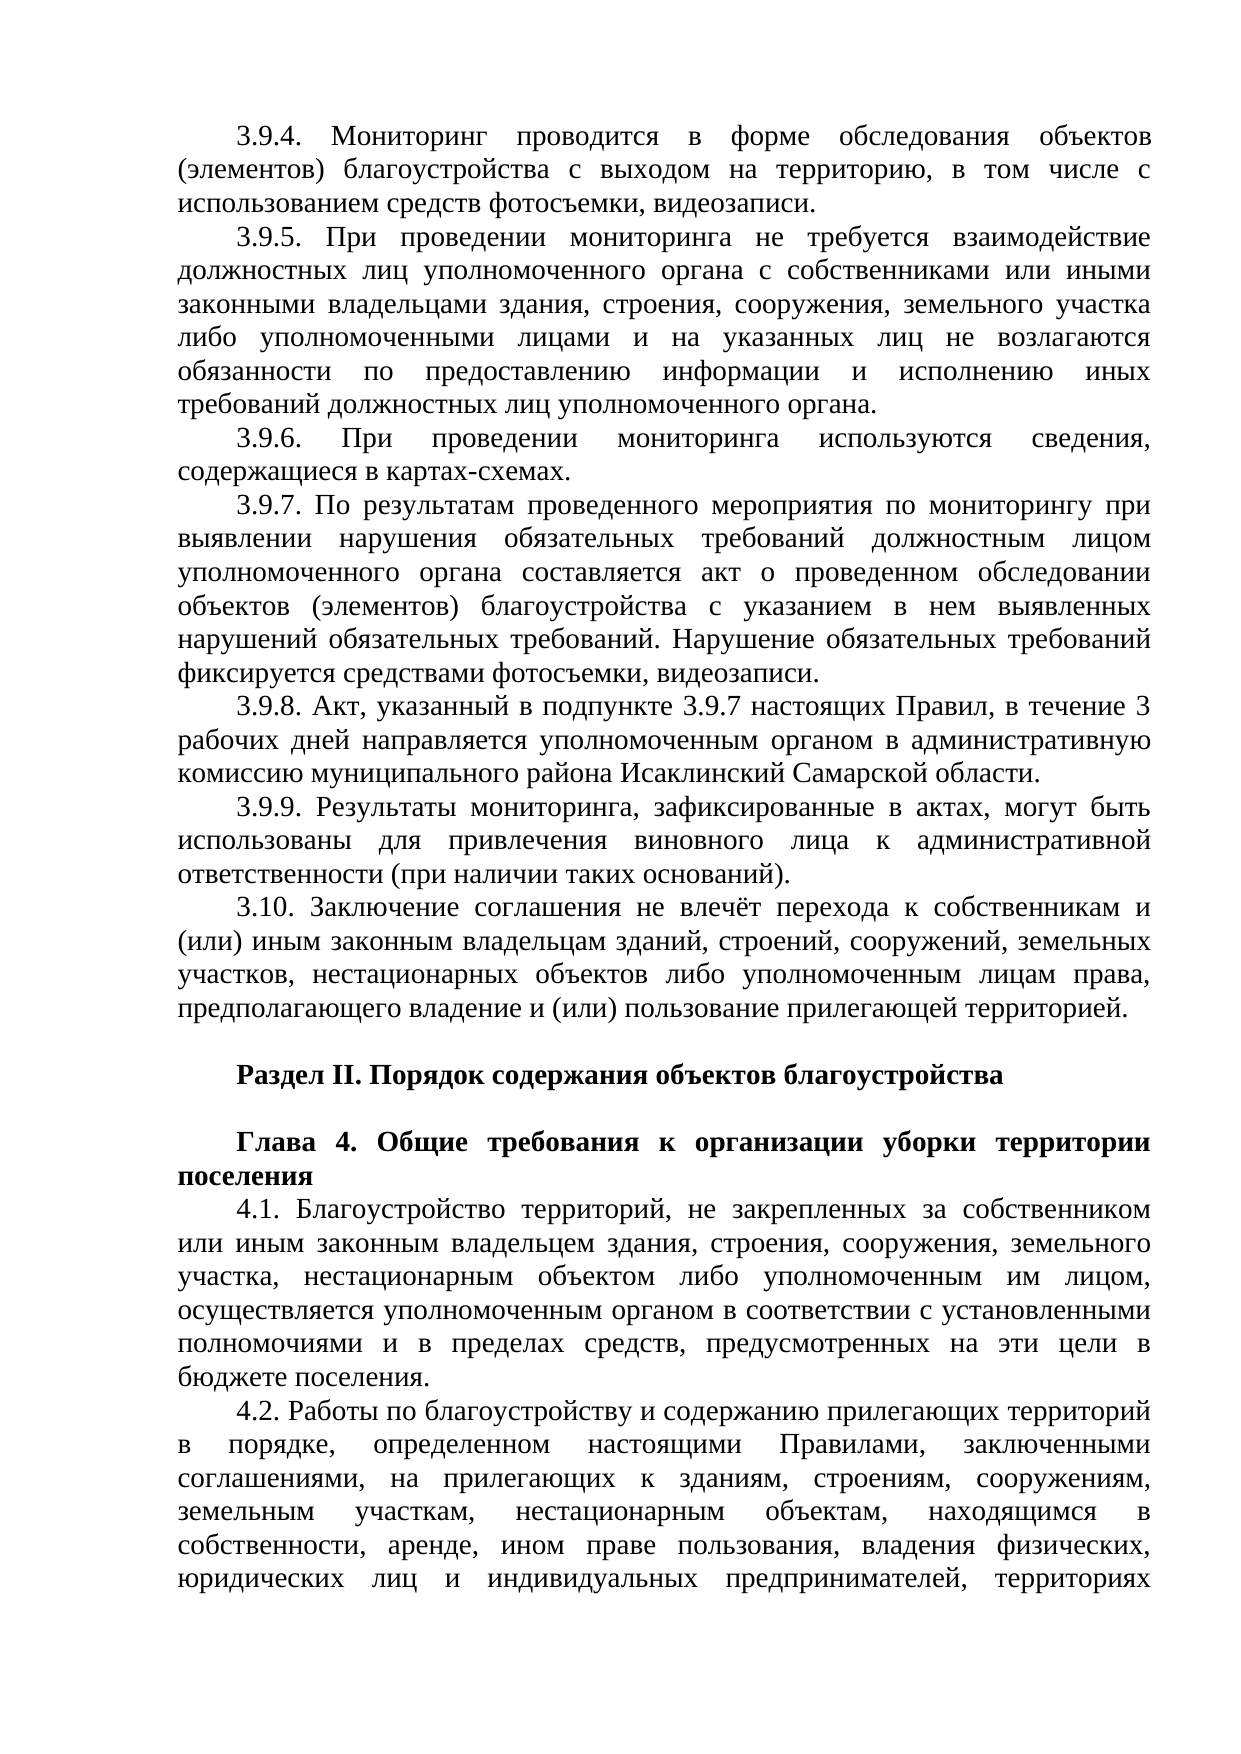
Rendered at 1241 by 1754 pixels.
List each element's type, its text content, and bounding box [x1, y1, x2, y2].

text 3.9.9. Результаты мониторинга, зафиксированные в актах, могут быть использованы для привлечения виновного лица к административной ответственности (при наличии таких оснований). [177, 789, 1152, 889]
text 3.9.7. По результатам проведенного мероприятия по мониторингу при выявлении нарушения обязательных требований должностным лицом уполномоченного органа составляется акт о проведенном обследовании объектов (элементов) благоустройства с указанием в нем выявленных нарушений обязательных требований. Нарушение обязательных требований фиксируется средствами фотосъемки, видеозаписи. [177, 487, 1152, 688]
text Раздел II. Порядок содержания объектов благоустройства [177, 1057, 1152, 1091]
text 4.1. Благоустройство территорий, не закрепленных за собственником или иным законным владельцем здания, строения, сооружения, земельного участка, нестационарным объектом либо уполномоченным им лицом, осуществляется уполномоченным органом в соответствии с установленными полномочиями и в пределах средств, предусмотренных на эти цели в бюджете поселения. [177, 1191, 1152, 1393]
text 3.9.6. При проведении мониторинга используются сведения, содержащиеся в картах-схемах. [177, 420, 1152, 487]
text 3.10. Заключение соглашения не влечёт перехода к собственникам и (или) иным законным владельцам зданий, строений, сооружений, земельных участков, нестационарных объектов либо уполномоченным лицам права, предполагающего владение и (или) пользование прилегающей территорией. [177, 889, 1152, 1024]
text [177, 1393, 1152, 1594]
text 3.9.5. При проведении мониторинга не требуется взаимодействие должностных лиц уполномоченного органа с собственниками или иными законными владельцами здания, строения, сооружения, земельного участка либо уполномоченными лицами и на указанных лиц не возлагаются обязанности по предоставлению информации и исполнению иных требований должностных лиц уполномоченного органа. [177, 219, 1152, 420]
text 3.9.4. Мониторинг проводится в форме обследования объектов (элементов) благоустройства с выходом на территорию, в том числе с использованием средств фотосъемки, видеозаписи. [177, 118, 1152, 219]
text 3.9.8. Акт, указанный в подпункте 3.9.7 настоящих Правил, в течение 3 рабочих дней направляется уполномоченным органом в административную комиссию муниципального района Исаклинский Самарской области. [177, 688, 1152, 789]
text Глава 4. Общие требования к организации уборки территории поселения [177, 1124, 1152, 1191]
